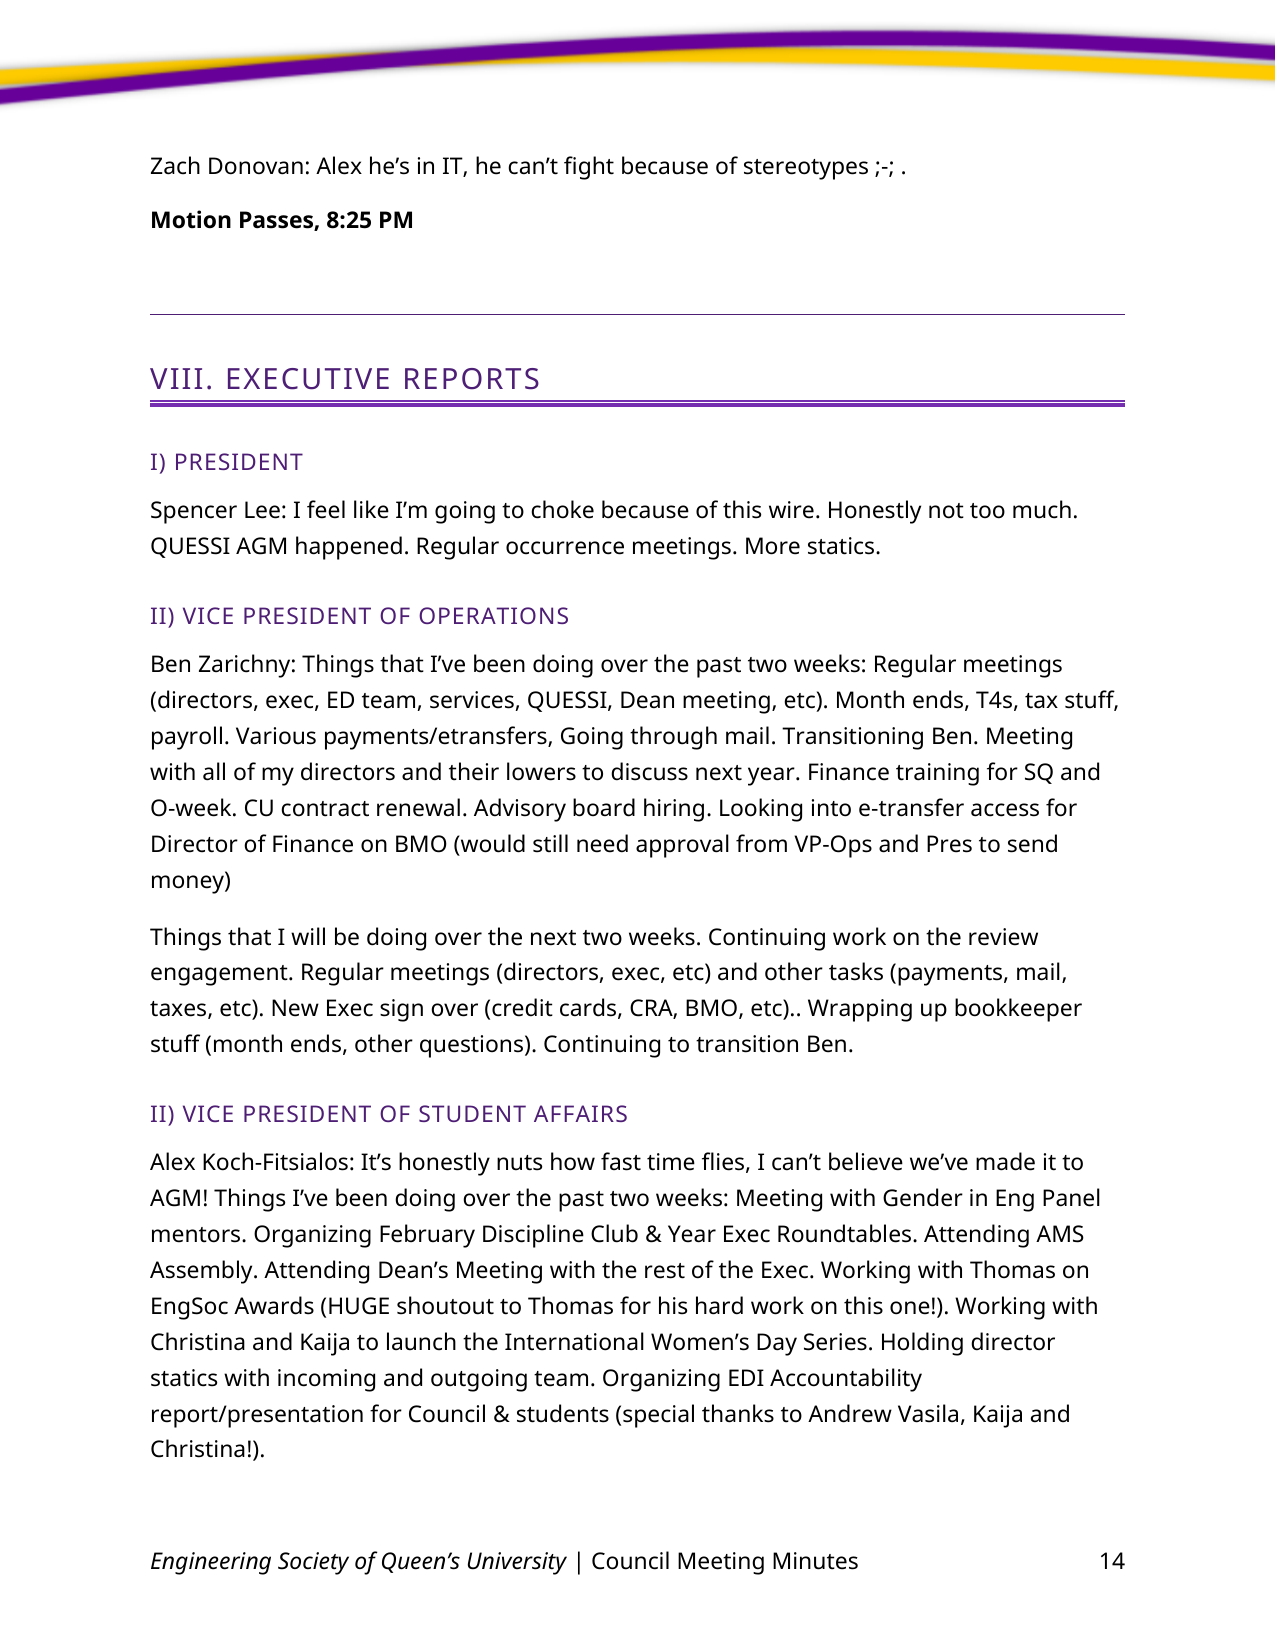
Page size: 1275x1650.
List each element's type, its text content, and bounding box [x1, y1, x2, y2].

text Things that I will be doing over the next two weeks. Continuing work on the review engagement. Regular meetings (directors, exec, etc) and other tasks (payments, mail, taxes, etc). New Exec sign over (credit cards, CRA, BMO, etc).. Wrapping up bookkeeper stuff (month ends, other questions). Continuing to transition Ben. [150, 920, 1125, 1059]
subtitle VIII. Executive reports [150, 359, 1125, 400]
picture [0, 21, 1275, 114]
subtitle II) Vice president of student affairs [150, 1097, 1125, 1129]
text Ben Zarichny: Things that I’ve been doing over the past two weeks: Regular meetings (directors, exec, ED team, services, QUESSI, Dean meeting, etc). Month ends, T4s, tax stuff, payroll. Various payments/etransfers, Going through mail. Transitioning Ben. Meeting with all of my directors and their lowers to discuss next year. Finance training for SQ and O-week. CU contract renewal. Advisory board hiring. Looking into e-transfer access for Director of Finance on BMO (would still need approval from VP-Ops and Pres to send money) [150, 648, 1125, 895]
subtitle i) President [150, 446, 1125, 477]
text Alex Koch-Fitsialos: It’s honestly nuts how fast time flies, I can’t believe we’ve made it to AGM! Things I’ve been doing over the past two weeks: Meeting with Gender in Eng Panel mentors. Organizing February Discipline Club & Year Exec Roundtables. Attending AMS Assembly. Attending Dean’s Meeting with the rest of the Exec. Working with Thomas on EngSoc Awards (HUGE shoutout to Thomas for his hard work on this one!). Working with Christina and Kaija to launch the International Women’s Day Series. Holding director statics with incoming and outgoing team. Organizing EDI Accountability report/presentation for Council & students (special thanks to Andrew Vasila, Kaija and Christina!). [150, 1146, 1125, 1465]
text Zach Donovan: Alex he’s in IT, he can’t fight because of stereotypes ;-; . [150, 150, 1125, 181]
text Motion Passes, 8:25 PM [150, 204, 1125, 235]
subtitle II) Vice president of operations [150, 599, 1125, 631]
text Spencer Lee: I feel like I’m going to choke because of this wire. Honestly not too much. QUESSI AGM happened. Regular occurrence meetings. More statics. [150, 494, 1125, 562]
